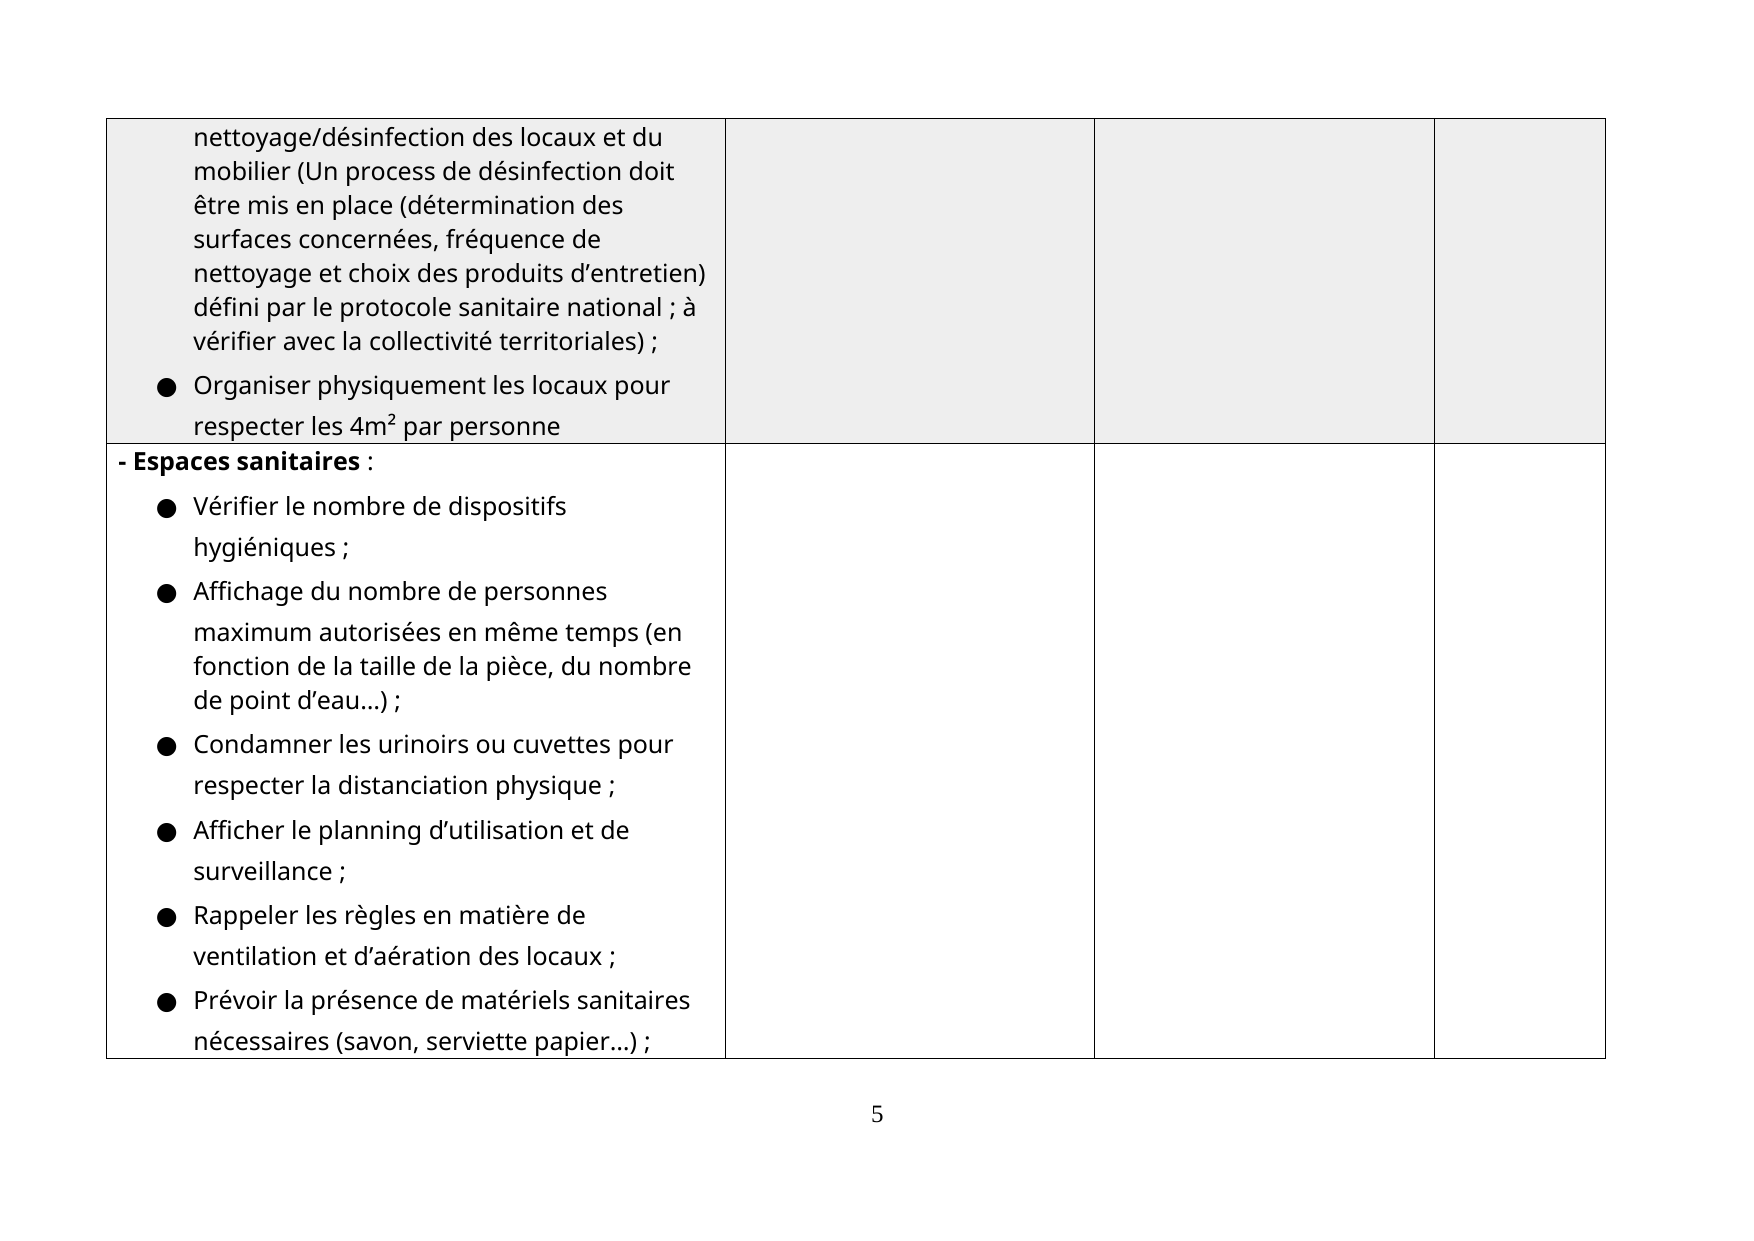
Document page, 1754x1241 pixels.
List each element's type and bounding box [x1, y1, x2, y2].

table_cell [1095, 119, 1434, 443]
table_cell [726, 444, 1094, 1058]
table_cell [1435, 444, 1605, 1058]
table_cell [107, 444, 725, 1058]
table_cell [1435, 119, 1605, 443]
table_cell [726, 119, 1094, 443]
table_cell [1095, 444, 1434, 1058]
table_cell [107, 119, 725, 443]
